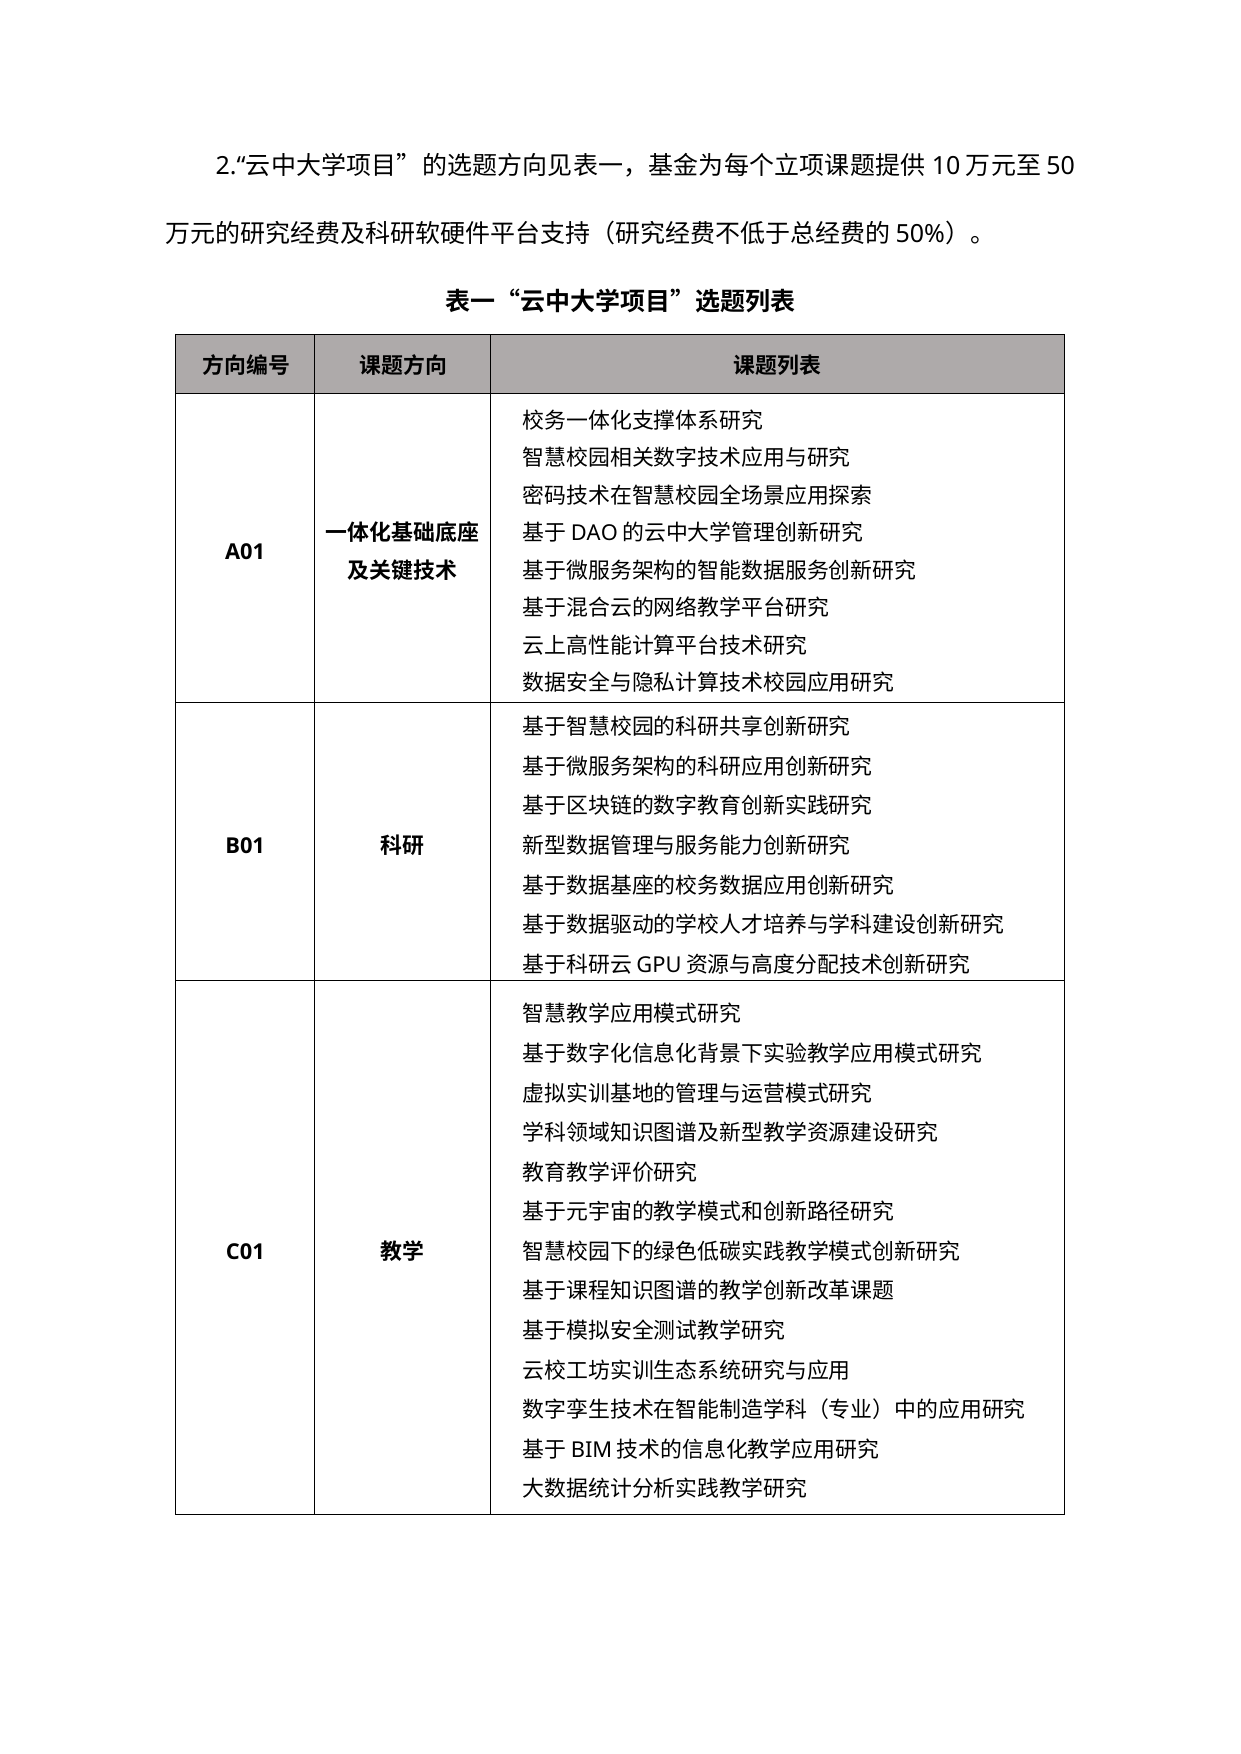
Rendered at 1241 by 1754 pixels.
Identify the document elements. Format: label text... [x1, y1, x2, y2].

table_header 方向编号 [176, 335, 314, 393]
table_cell 一体化基础底座及关键技术 [315, 394, 490, 702]
table_cell 智慧教学应用模式研究 基于数字化信息化背景下实验教学应用模式研究 虚拟实训基地的管理与运营模式研究 学科领域知识图谱及新型教学资源建设研究 教育教学评价研究 基于元宇宙的教学模式和创新路径研究 智慧校园下的绿色低碳实践教学模式创新研究 基于课程知识图谱的教学创新改革课题 基于模拟安全测试教学研究 云校工坊实训生态系统研究与应用 数字孪生技术在智能制造学科（专业）中的应用研究 基于BIM技术的信息化教学应用研究 大数据统计分析实践教学研究 [491, 981, 1064, 1514]
text 表一“云中大学项目”选题列表 [165, 266, 1075, 334]
text 2.“云中大学项目”的选题方向见表一，基金为每个立项课题提供10万元至50万元的研究经费及科研软硬件平台支持（研究经费不低于总经费的50%）。 [165, 130, 1075, 266]
table_cell A01 [176, 394, 314, 702]
table_cell 教学 [315, 981, 490, 1514]
table_header 课题方向 [315, 335, 490, 393]
table_cell 基于智慧校园的科研共享创新研究 基于微服务架构的科研应用创新研究 基于区块链的数字教育创新实践研究 新型数据管理与服务能力创新研究 基于数据基座的校务数据应用创新研究 基于数据驱动的学校人才培养与学科建设创新研究 基于科研云GPU资源与高度分配技术创新研究 [491, 703, 1064, 980]
table_cell 科研 [315, 703, 490, 980]
table_cell B01 [176, 703, 314, 980]
table_cell C01 [176, 981, 314, 1514]
table_header 课题列表 [491, 335, 1064, 393]
table_cell 校务一体化支撑体系研究 智慧校园相关数字技术应用与研究 密码技术在智慧校园全场景应用探索 基于DAO的云中大学管理创新研究 基于微服务架构的智能数据服务创新研究 基于混合云的网络教学平台研究 云上高性能计算平台技术研究 数据安全与隐私计算技术校园应用研究 [491, 394, 1064, 702]
